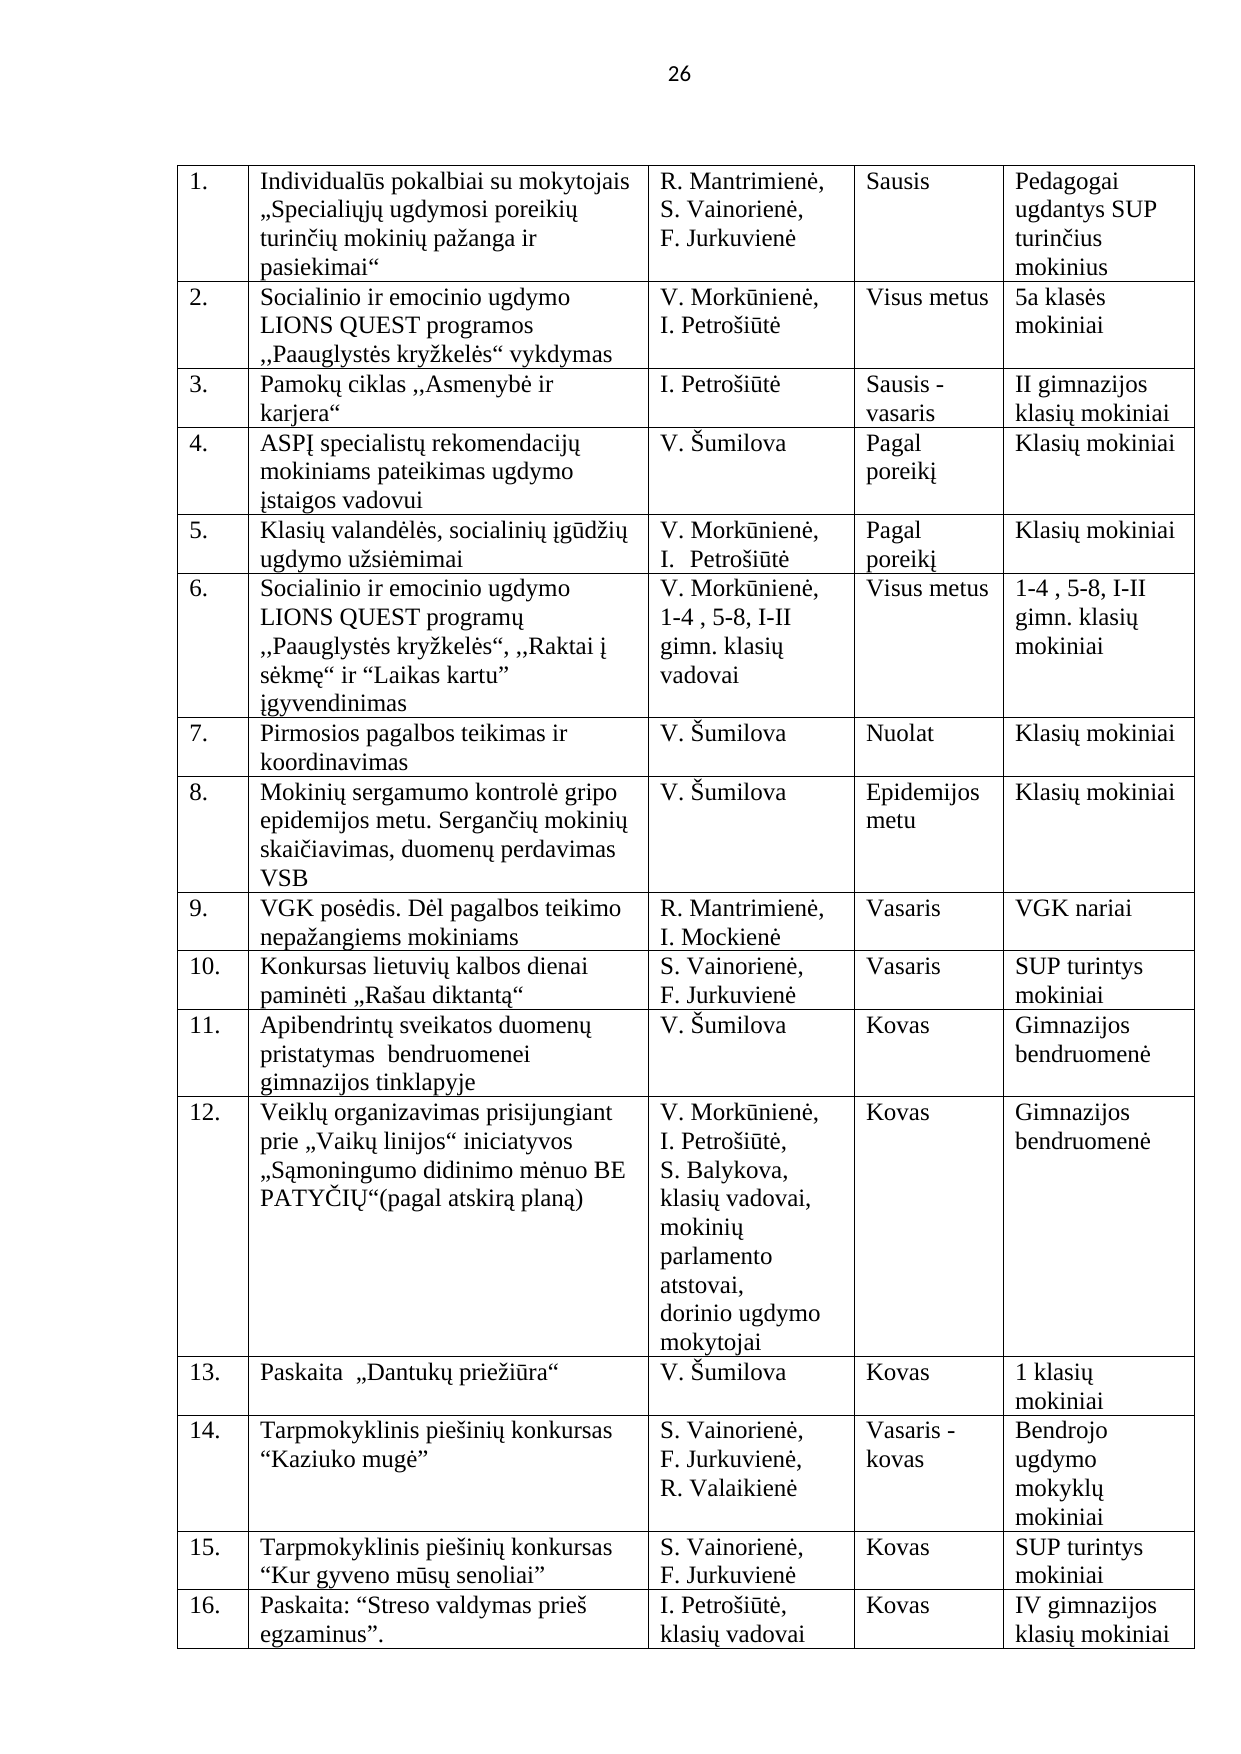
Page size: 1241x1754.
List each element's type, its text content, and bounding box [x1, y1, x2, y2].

table_cell IV gimnazijos klasių mokiniai [1004, 1590, 1194, 1648]
table_cell 6. [178, 574, 248, 717]
table_cell Gimnazijos bendruomenė [1004, 1010, 1194, 1096]
table_cell Pedagogai ugdantys SUP turinčius mokinius [1004, 166, 1194, 281]
table_cell S. Vainorienė, F. Jurkuvienė [649, 1532, 854, 1589]
table_cell Socialinio ir emocinio ugdymo LIONS QUEST programų ,,Paauglystės kryžkelės“, ,,Raktai į sėkmę“ ir “Laikas kartu” įgyvendinimas [249, 574, 648, 717]
table_cell V. Šumilova [649, 1010, 854, 1096]
table_cell Klasių mokiniai [1004, 428, 1194, 514]
table_cell Vasaris - kovas [855, 1416, 1003, 1531]
table_cell Tarpmokyklinis piešinių konkursas “Kaziuko mugė” [249, 1416, 648, 1531]
table_cell Paskaita „Dantukų priežiūra“ [249, 1357, 648, 1414]
table_cell SUP turintys mokiniai [1004, 951, 1194, 1009]
table_cell 5. [178, 515, 248, 572]
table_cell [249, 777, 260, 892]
table_cell V. Šumilova [649, 777, 854, 892]
table_cell V. Šumilova [649, 1357, 854, 1414]
table_cell I. Petrošiūtė, klasių vadovai [649, 1590, 854, 1648]
table_cell Gimnazijos bendruomenė [1004, 1097, 1194, 1356]
table_cell 13. [178, 1357, 248, 1414]
table_cell Sausis [855, 166, 1003, 281]
table_cell Nuolat [855, 718, 1003, 776]
table_cell Pamokų ciklas ,,Asmenybė ir karjera“ [249, 369, 648, 427]
table_cell 12. [178, 1097, 248, 1356]
table_cell 9. [178, 893, 248, 950]
table_cell S. Vainorienė, F. Jurkuvienė [649, 951, 854, 1009]
table_cell 5a klasės mokiniai [1004, 282, 1194, 368]
table_cell Pirmosios pagalbos teikimas ir koordinavimas [408, 718, 648, 776]
table_cell VGK nariai [1004, 893, 1194, 950]
table_cell Apibendrintų sveikatos duomenų pristatymas bendruomenei gimnazijos tinklapyje [249, 1010, 648, 1096]
table_cell Pagal poreikį [855, 515, 1003, 572]
table_cell I. Petrošiūtė [649, 369, 854, 427]
table_cell Visus metus [855, 574, 1003, 717]
table_cell V. Šumilova [649, 428, 854, 514]
table_cell Kovas [855, 1357, 1003, 1414]
table_cell Vasaris [855, 951, 1003, 1009]
table_cell 11. [178, 1010, 248, 1096]
table_cell VGK posėdis. Dėl pagalbos teikimo nepažangiems mokiniams [249, 893, 648, 950]
table_cell Visus metus [855, 282, 1003, 368]
table_cell V. Morkūnienė, 1-4 , 5-8, I-II gimn. klasių vadovai [649, 574, 854, 717]
table_cell V. Morkūnienė, Petrošiūtė [649, 515, 854, 572]
table_cell 2. [178, 282, 248, 368]
table_cell Kovas [855, 1010, 1003, 1096]
table_cell Klasių valandėlės, socialinių įgūdžių ugdymo užsiėmimai [249, 515, 648, 572]
table_cell Kovas [855, 1097, 1003, 1356]
table_cell 7. [178, 718, 248, 776]
table_cell Tarpmokyklinis piešinių konkursas “Kur gyveno mūsų senoliai” [249, 1532, 648, 1589]
table_cell 16. [178, 1590, 248, 1648]
table_cell Socialinio ir emocinio ugdymo LIONS QUEST programos ,,Paauglystės kryžkelės“ vykdymas [249, 282, 648, 368]
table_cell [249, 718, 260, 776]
table_cell Pagal poreikį [855, 428, 1003, 514]
table_cell V. Morkūnienė, I. Petrošiūtė, S. Balykova, klasių vadovai, mokinių parlamento atstovai, dorinio ugdymo mokytojai [649, 1097, 854, 1356]
table_cell Bendrojo ugdymo mokyklų mokiniai [1004, 1416, 1194, 1531]
table_cell 1-4 , 5-8, I-II gimn. klasių mokiniai [1004, 574, 1194, 717]
table_cell 10. [178, 951, 248, 1009]
table_cell Klasių mokiniai [1004, 718, 1194, 776]
table_cell SUP turintys mokiniai [1004, 1532, 1194, 1589]
table_cell Individualūs pokalbiai su mokytojais „Specialiųjų ugdymosi poreikių turinčių mokinių pažanga ir pasiekimai“ [249, 166, 648, 281]
table_cell Paskaita: “Streso valdymas prieš egzaminus”. [249, 1590, 648, 1648]
table_cell 3. [178, 369, 248, 427]
table_cell Veiklų organizavimas prisijungiant prie „Vaikų linijos“ iniciatyvos „Sąmoningumo didinimo mėnuo BE PATYČIŲ“(pagal atskirą planą) [249, 1097, 648, 1356]
table_cell Epidemijos metu [855, 777, 1003, 892]
table_cell V. Šumilova [649, 718, 854, 776]
table_cell Klasių mokiniai [1004, 515, 1194, 572]
table_cell ASPĮ specialistų rekomendacijų mokiniams pateikimas ugdymo įstaigos vadovui [249, 428, 648, 514]
table_cell 1 klasių mokiniai [1004, 1357, 1194, 1414]
table_cell R. Mantrimienė, I. Mockienė [649, 893, 854, 950]
table_cell 8. [178, 777, 248, 892]
table_cell Konkursas lietuvių kalbos dienai paminėti „Rašau diktantą“ [249, 951, 648, 1009]
table_cell 14. [178, 1416, 248, 1531]
table_cell V. Morkūnienė, I. Petrošiūtė [649, 282, 854, 368]
table_cell S. Vainorienė, F. Jurkuvienė, R. Valaikienė [649, 1416, 854, 1531]
table_cell Sausis - vasaris [855, 369, 1003, 427]
table_cell Vasaris [855, 893, 1003, 950]
table_cell Mokinių sergamumo kontrolė gripo epidemijos metu. Sergančių mokinių skaičiavimas, duomenų perdavimas VSB [308, 777, 648, 892]
table_cell 1. [178, 166, 248, 281]
table_cell Kovas [855, 1532, 1003, 1589]
table_cell Kovas [855, 1590, 1003, 1648]
table_cell R. Mantrimienė, S. Vainorienė, F. Jurkuvienė [649, 166, 854, 281]
table_cell II gimnazijos klasių mokiniai [1004, 369, 1194, 427]
table_cell 15. [178, 1532, 248, 1589]
table_cell 4. [178, 428, 248, 514]
table_cell Klasių mokiniai [1004, 777, 1194, 892]
